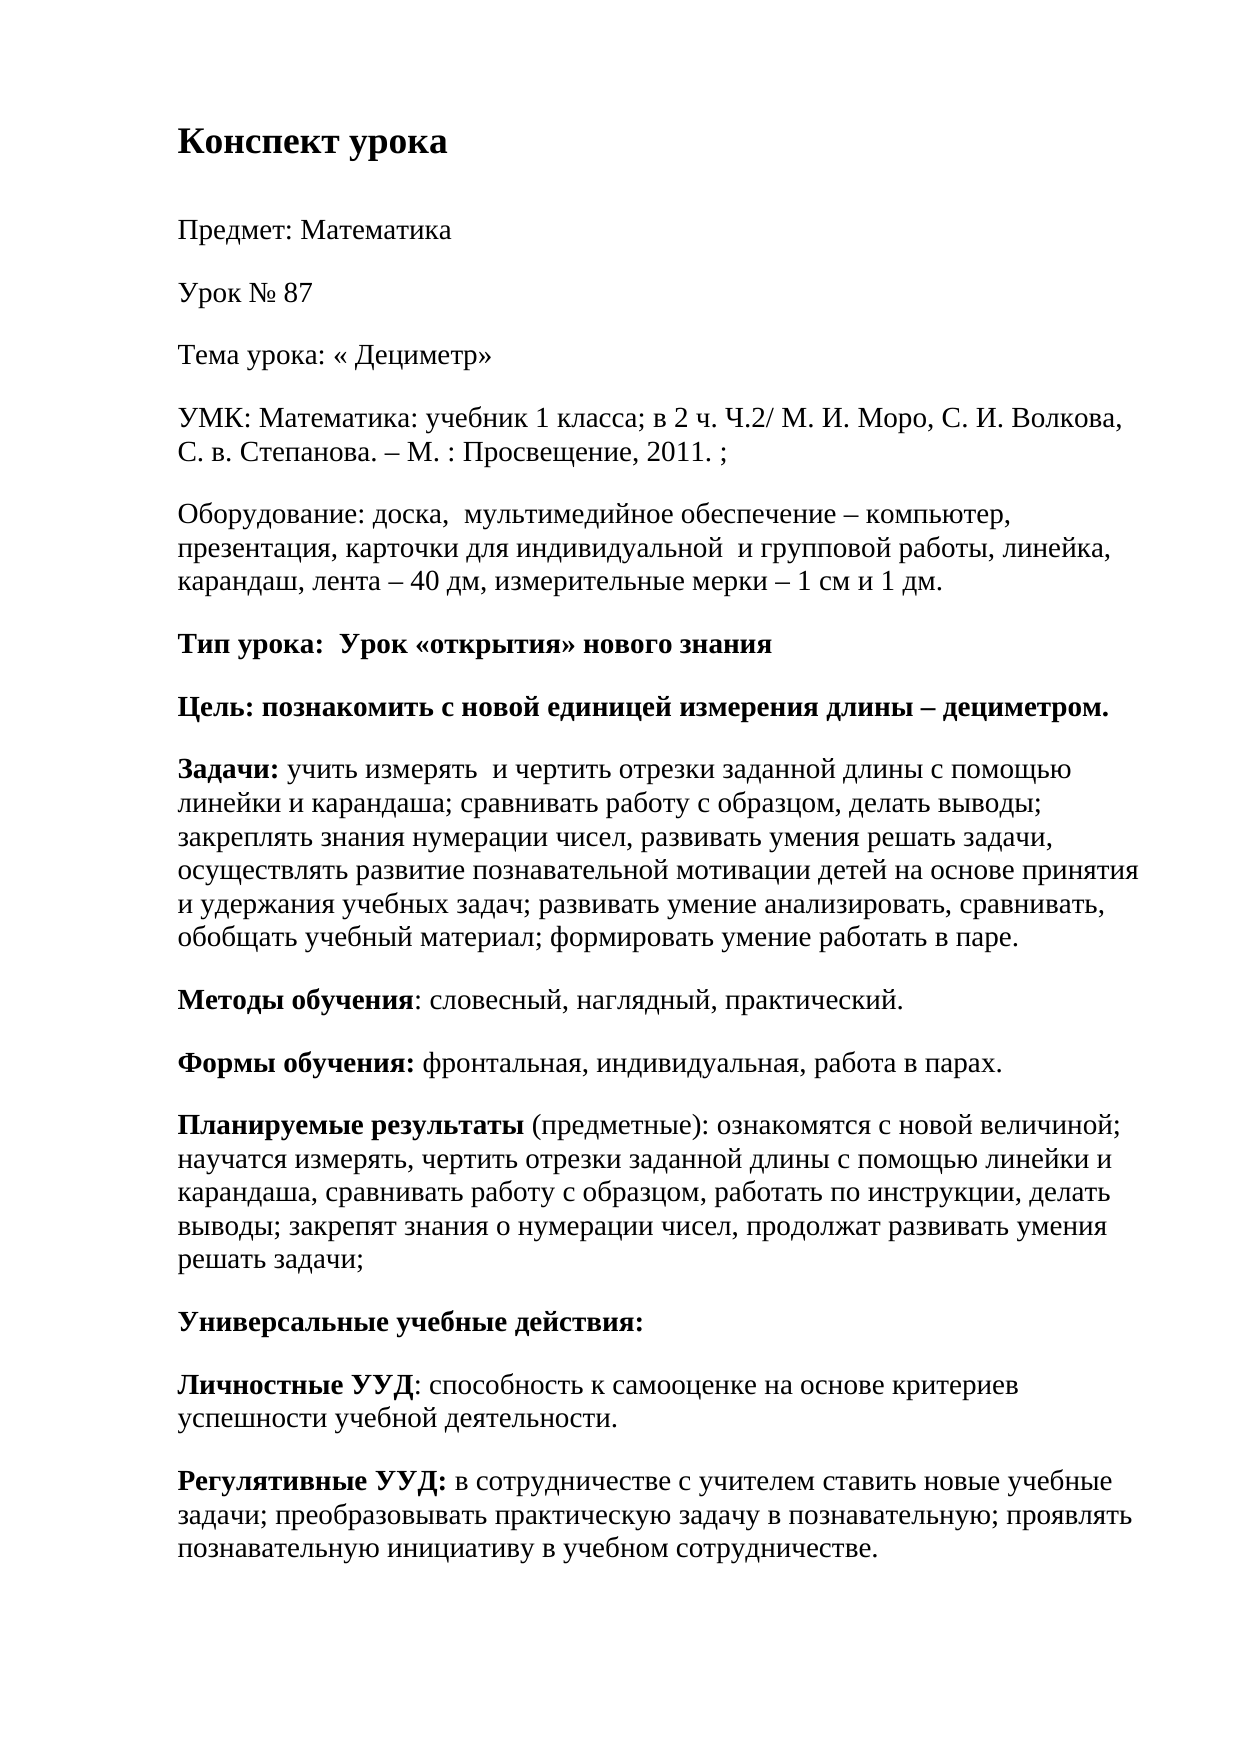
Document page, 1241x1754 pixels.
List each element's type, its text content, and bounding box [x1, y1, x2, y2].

text Личностные УУД: способность к самооценке на основе критериев успешности учебной деятельности. [177, 1367, 1152, 1434]
text Тип урока: Урок «открытия» нового знания [177, 626, 1152, 660]
text Цель: познакомить с новой единицей измерения длины – дециметром. [177, 689, 1152, 722]
text Методы обучения: словесный, наглядный, практический. [177, 982, 1152, 1016]
text Урок № 87 [177, 275, 1152, 308]
text Тема урока: « Дециметр» [177, 337, 1152, 371]
text Конспект урока [177, 118, 1152, 161]
text УМК: Математика: учебник 1 класса; в 2 ч. Ч.2/ М. И. Моро, С. И. Волкова, С. в. Степанова. – М. : Просвещение, 2011. ; [177, 400, 1152, 467]
text Оборудование: доска, мультимедийное обеспечение – компьютер, презентация, карточки для индивидуальной и групповой работы, линейка, карандаш, лента – 40 дм, измерительные мерки – 1 см и 1 дм. [177, 496, 1152, 597]
text Формы обучения: фронтальная, индивидуальная, работа в парах. [177, 1045, 1152, 1078]
text Предмет: Математика [177, 212, 1152, 246]
text Регулятивные УУД: в сотрудничестве с учителем ставить новые учебные задачи; преобразовывать практическую задачу в познавательную; проявлять познавательную инициативу в учебном сотрудничестве. [177, 1463, 1152, 1564]
text Универсальные учебные действия: [177, 1304, 1152, 1338]
text Планируемые результаты (предметные): ознакомятся с новой величиной; научатся измерять, чертить отрезки заданной длины с помощью линейки и карандаша, сравнивать работу с образцом, работать по инструкции, делать выводы; закрепят знания о нумерации чисел, продолжат развивать умения решать задачи; [177, 1107, 1152, 1275]
text Задачи: учить измерять и чертить отрезки заданной длины с помощью линейки и карандаша; сравнивать работу с образцом, делать выводы; закреплять знания нумерации чисел, развивать умения решать задачи, осуществлять развитие познавательной мотивации детей на основе принятия и удержания учебных задач; развивать умение анализировать, сравнивать, обобщать учебный материал; формировать умение работать в паре. [177, 752, 1152, 953]
